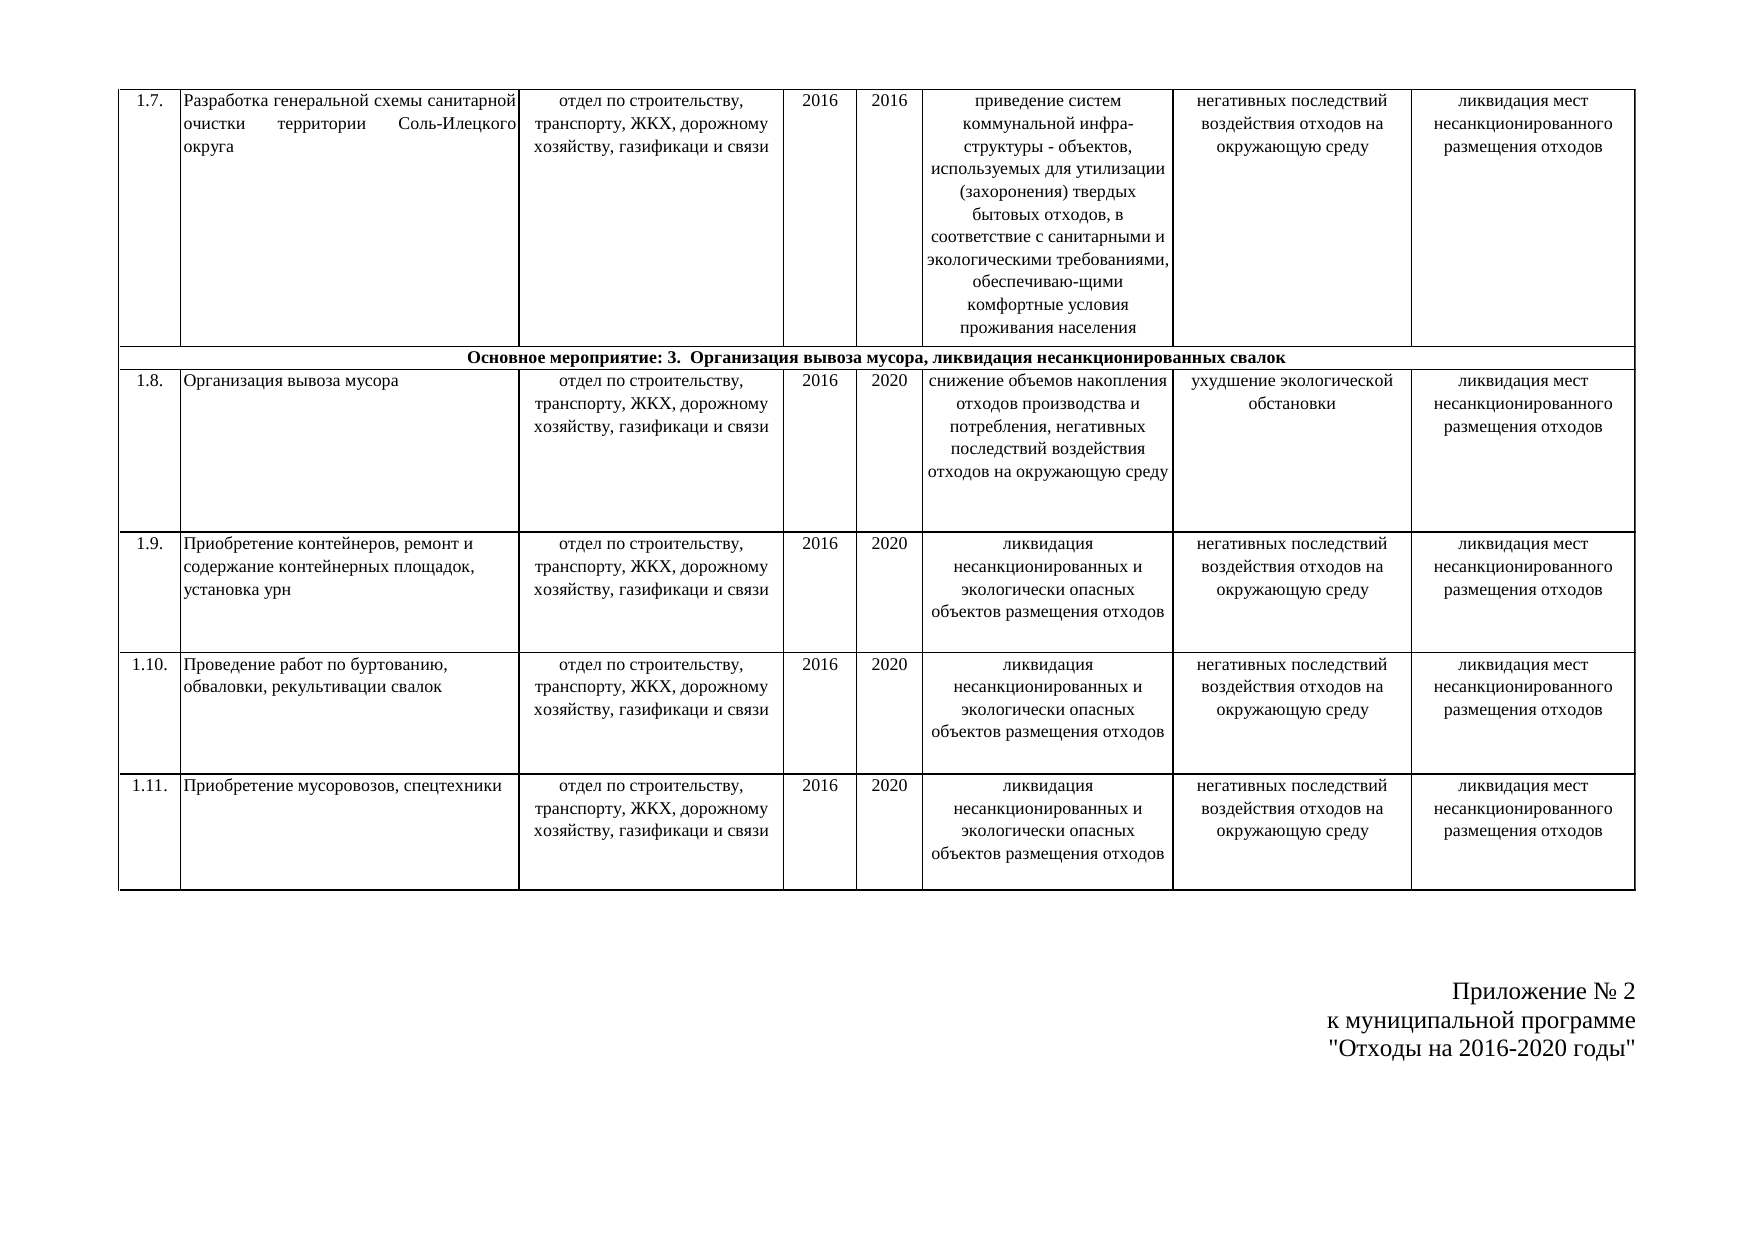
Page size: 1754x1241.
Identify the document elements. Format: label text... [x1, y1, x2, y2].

text Приложение № 2 [118, 976, 1636, 1005]
text "Отходы на 2016-2020 годы" [118, 1033, 1636, 1062]
text к муниципальной программе [118, 1005, 1636, 1033]
